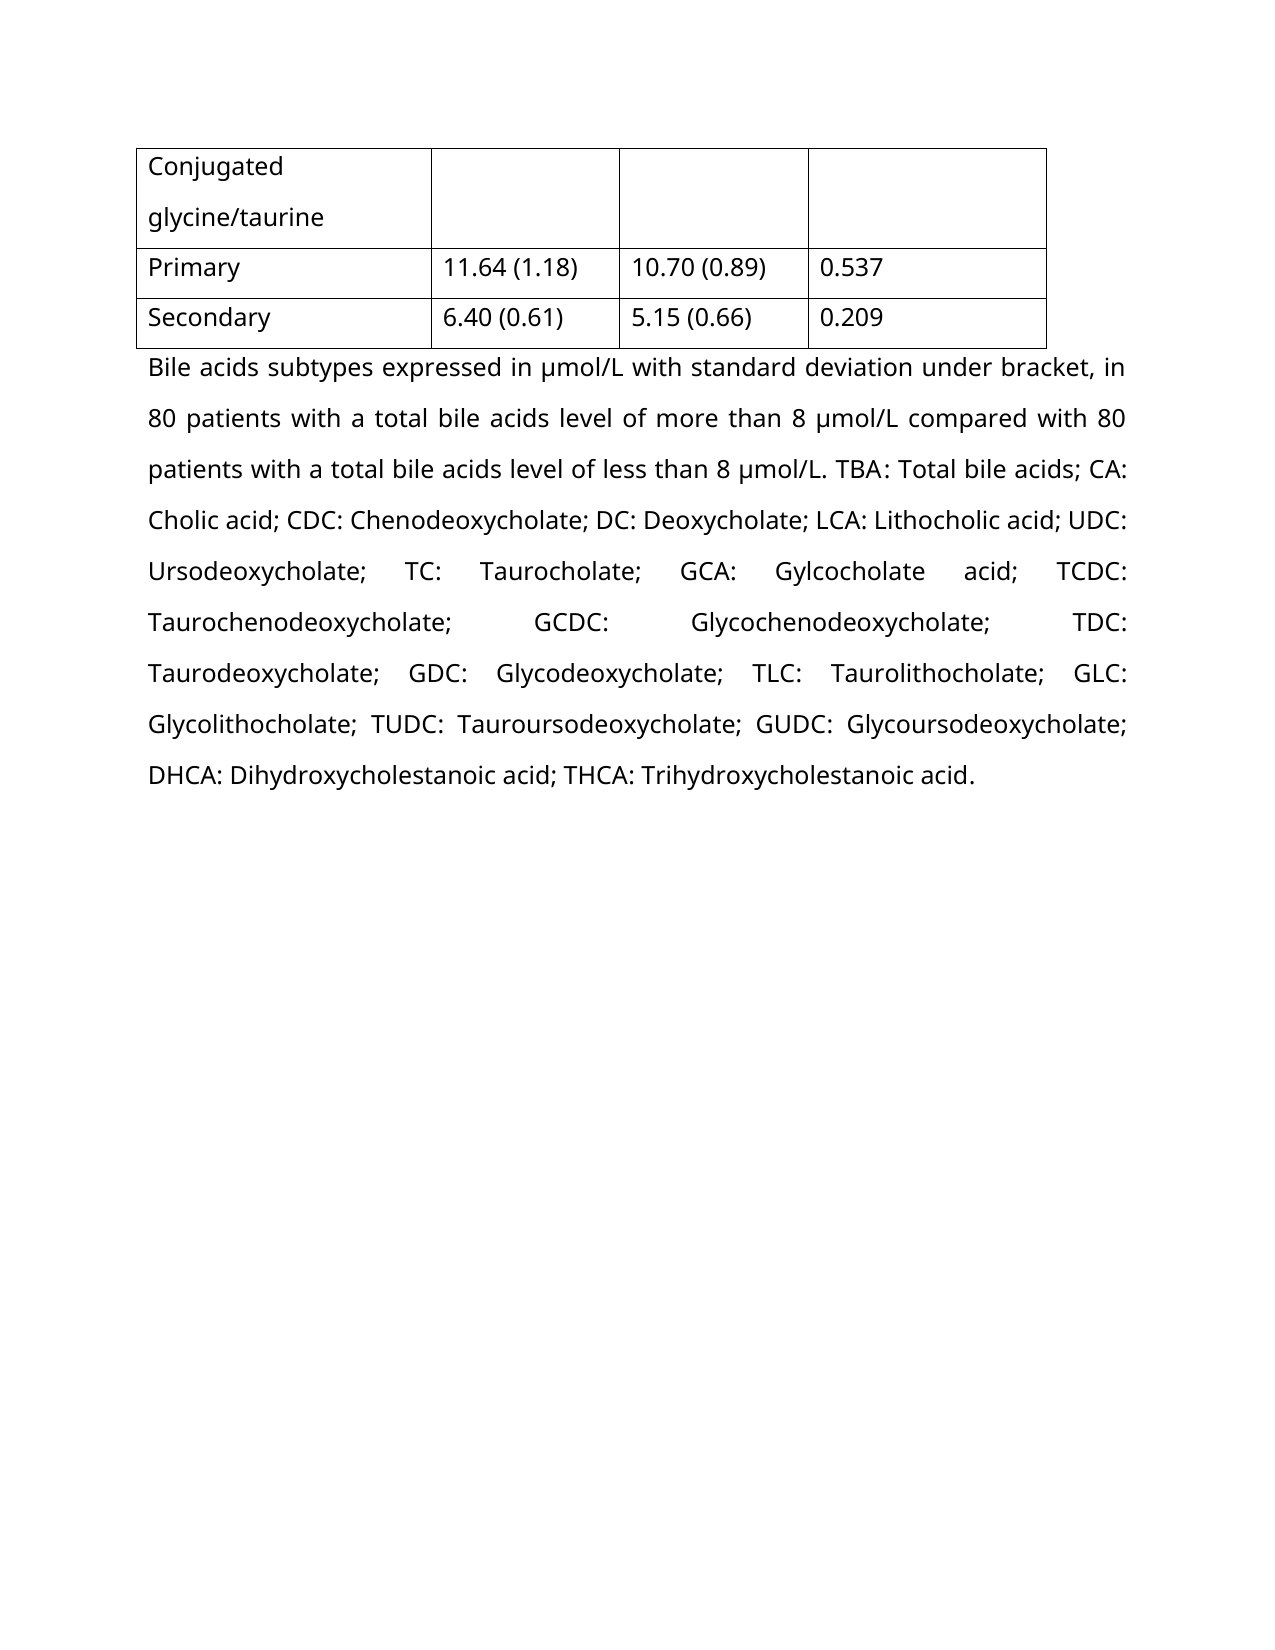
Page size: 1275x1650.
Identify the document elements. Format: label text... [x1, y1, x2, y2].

table_cell 0.209 [809, 299, 1046, 348]
table_cell Primary [137, 249, 431, 298]
table_cell 5.15 (0.66) [620, 299, 808, 348]
table_cell 0.537 [809, 249, 1046, 298]
text Bile acids subtypes expressed in μmol/L with standard deviation under bracket, in 80 patients with a total bile acids level of more than 8 μmol/L compared with 80 patients with a total bile acids level of less than 8 μmol/L. TBA: Total bile acids; CA: Cholic acid; CDC: Chenodeoxycholate; DC: Deoxycholate; LCA: Lithocholic acid; UDC: Ursodeoxycholate; TC: Taurocholate; GCA: Gylcocholate acid; TCDC: Taurochenodeoxycholate; GCDC: Glycochenodeoxycholate; TDC: Taurodeoxycholate; GDC: Glycodeoxycholate; TLC: Taurolithocholate; GLC: Glycolithocholate; TUDC: Tauroursodeoxycholate; GUDC: Glycoursodeoxycholate; DHCA: Dihydroxycholestanoic acid; THCA: Trihydroxycholestanoic acid. [148, 349, 1127, 792]
table_cell 11.64 (1.18) [432, 249, 619, 298]
table_cell Conjugated glycine/taurine [137, 149, 431, 248]
table_cell [432, 149, 619, 248]
table_cell [809, 149, 1046, 248]
table_cell [620, 149, 808, 248]
table_cell Secondary [137, 299, 431, 348]
table_cell 10.70 (0.89) [620, 249, 808, 298]
table_cell 6.40 (0.61) [432, 299, 619, 348]
